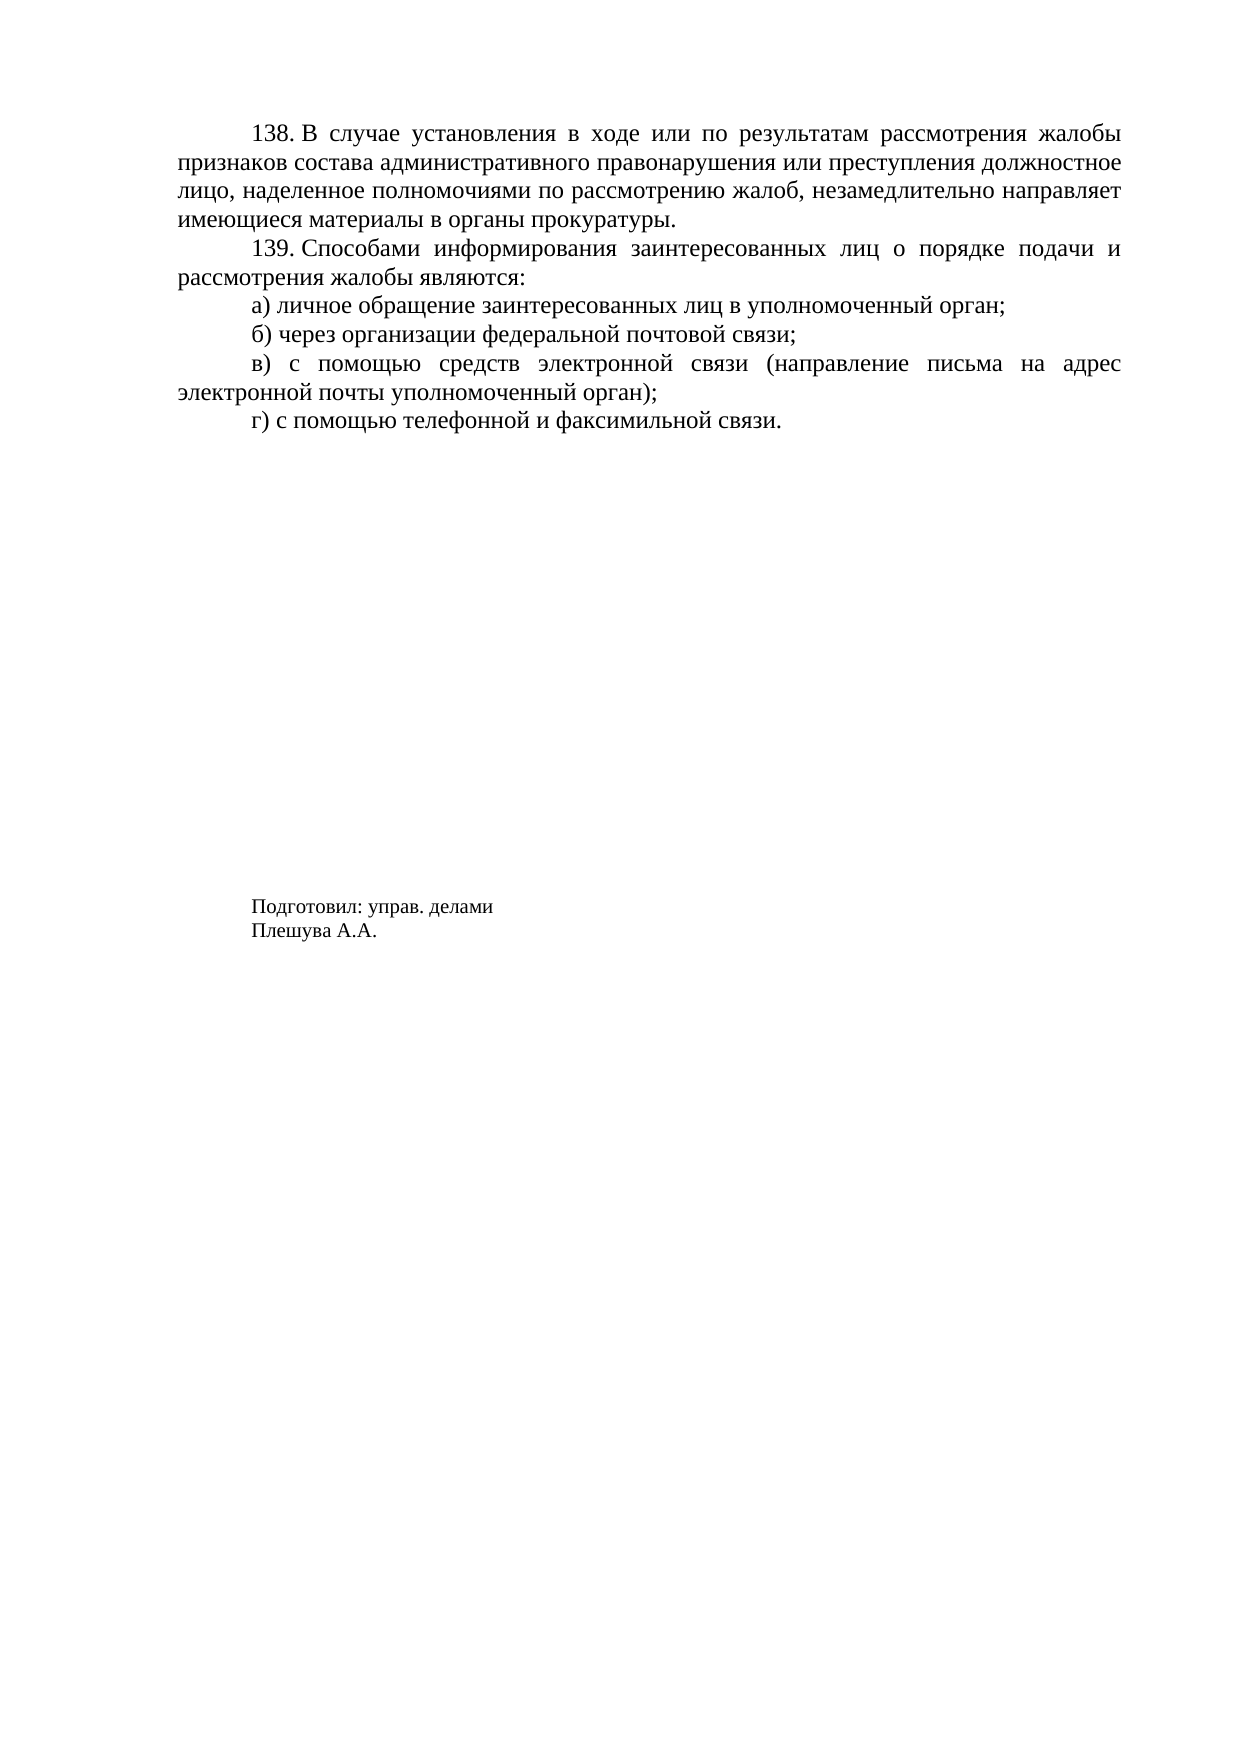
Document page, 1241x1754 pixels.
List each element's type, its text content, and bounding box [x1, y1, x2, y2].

text 139. Способами информирования заинтересованных лиц о порядке подачи и рассмотрения жалобы являются: [177, 233, 1122, 291]
text 138. В случае установления в ходе или по результатам рассмотрения жалобы признаков состава административного правонарушения или преступления должностное лицо, наделенное полномочиями по рассмотрению жалоб, незамедлительно направляет имеющиеся материалы в органы прокуратуры. [177, 118, 1122, 233]
text б) через организации федеральной почтовой связи; [177, 319, 1122, 348]
text г) с помощью телефонной и факсимильной связи. [177, 406, 1122, 434]
text а) личное обращение заинтересованных лиц в уполномоченный орган; [177, 291, 1122, 319]
text в) с помощью средств электронной связи (направление письма на адрес электронной почты уполномоченный орган); [177, 348, 1122, 406]
text Плешува А.А. [177, 918, 1122, 942]
text Подготовил: управ. делами [177, 894, 1122, 918]
